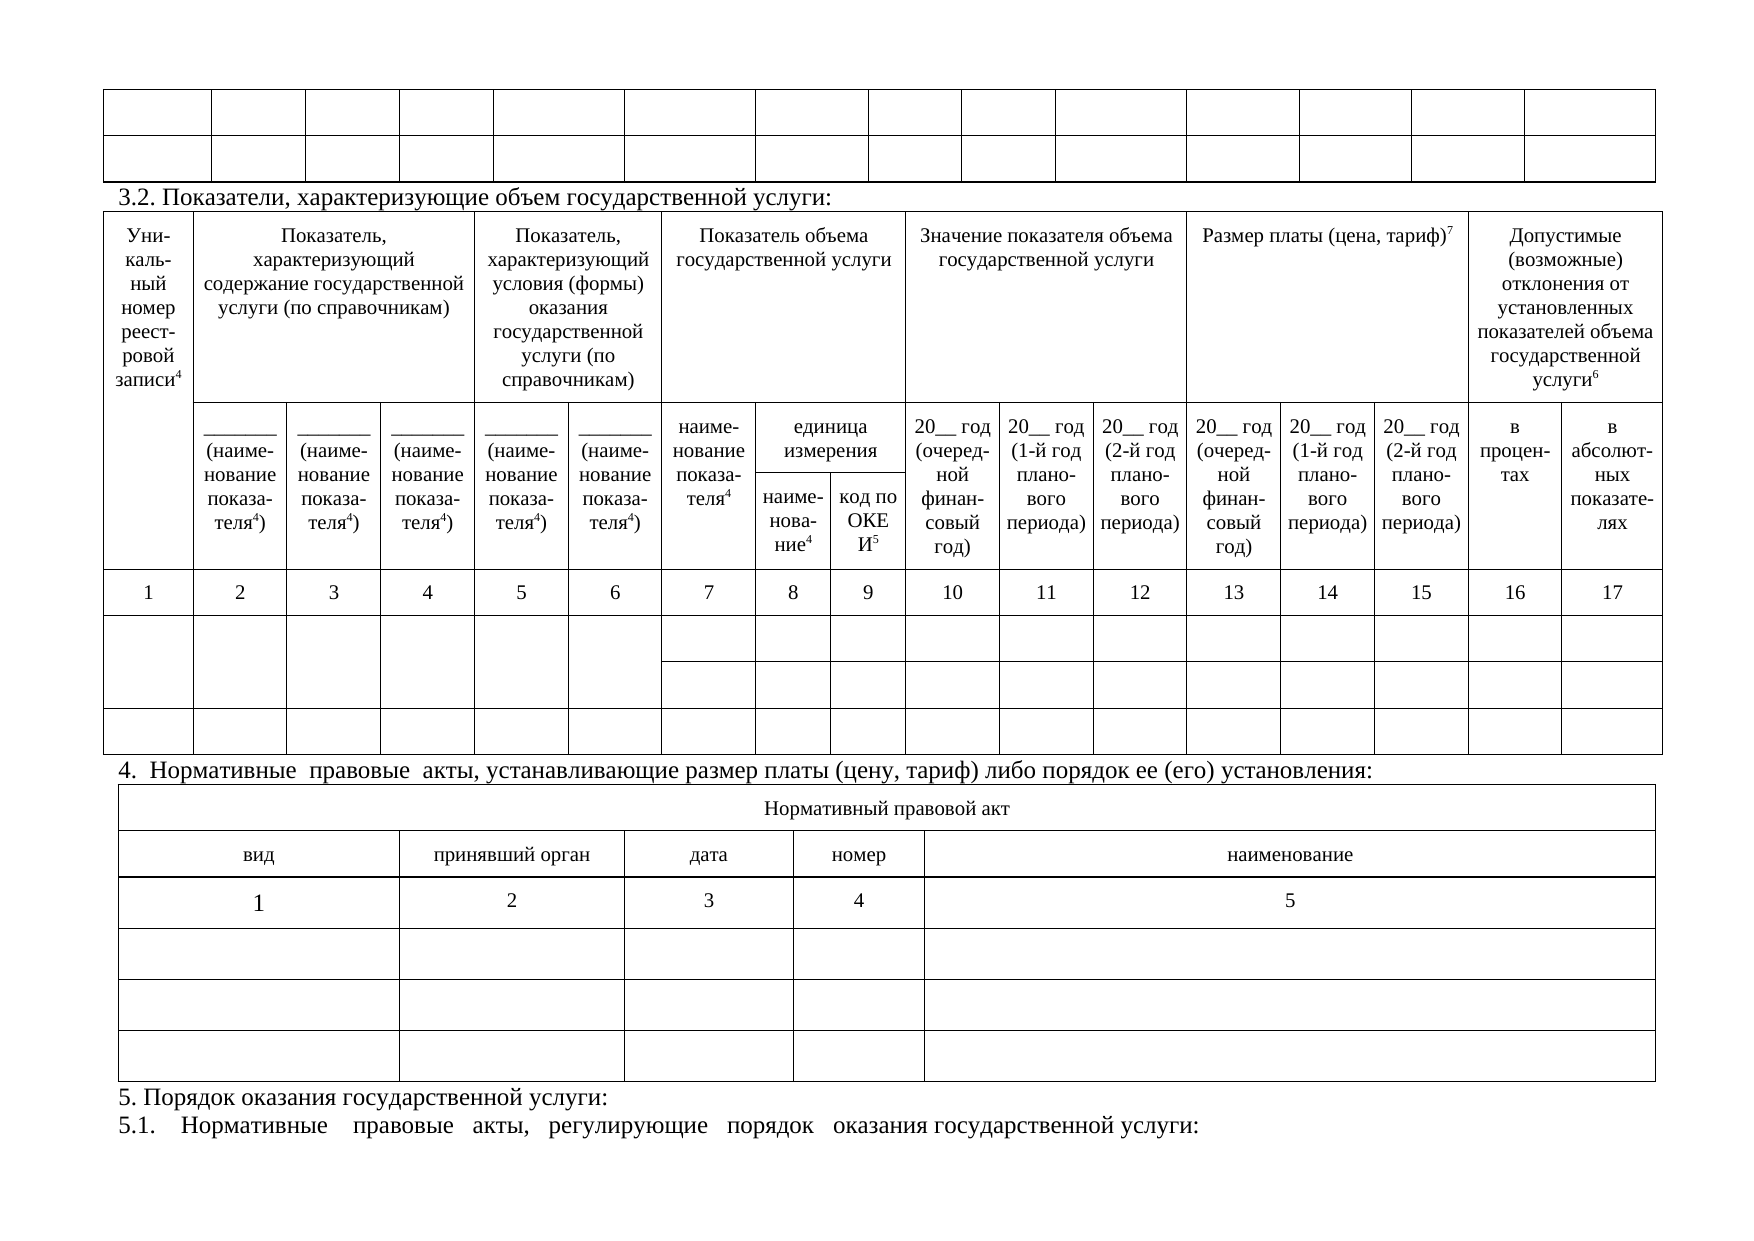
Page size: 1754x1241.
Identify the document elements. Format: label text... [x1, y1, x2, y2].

table_cell 4 [381, 570, 474, 615]
table_cell 4 [794, 878, 924, 927]
table_cell [287, 709, 380, 754]
table_cell 2 [194, 570, 286, 615]
table_cell [831, 616, 905, 661]
table_cell [906, 662, 999, 708]
table_cell 5 [925, 878, 1655, 927]
table_cell [794, 980, 924, 1029]
table_cell единица измерения [756, 403, 905, 472]
table_cell [1300, 136, 1411, 181]
table_cell 1 [104, 570, 193, 615]
table_cell [400, 929, 624, 978]
table_cell 8 [756, 570, 830, 615]
table_cell [1300, 90, 1411, 135]
table_cell [625, 1031, 793, 1081]
table_cell [756, 136, 868, 181]
table_cell [925, 980, 1655, 1029]
table_cell [1525, 136, 1655, 181]
table_cell [1375, 616, 1468, 661]
table_cell [119, 980, 399, 1029]
table_cell [287, 616, 380, 708]
table_cell [400, 980, 624, 1029]
table_cell 20__ год (2-й год плано-вого периода) [1094, 403, 1186, 568]
table_cell [1056, 136, 1186, 181]
table_cell 20__ год (1-й год плано-вого периода) [1281, 403, 1374, 568]
table_cell [212, 136, 305, 181]
table_cell [1187, 709, 1280, 754]
table_cell [1281, 616, 1374, 661]
table_cell [494, 136, 624, 181]
table_cell [194, 616, 286, 708]
table_cell 2 [400, 878, 624, 927]
table_cell [756, 709, 830, 754]
table_cell в процен-тах [1469, 403, 1561, 568]
table_cell [756, 90, 868, 135]
table_cell 20__ год (очеред-ной финан-совый год) [906, 403, 999, 568]
table_cell [306, 136, 399, 181]
table_cell [794, 929, 924, 978]
table_cell 11 [1000, 570, 1093, 615]
table_cell номер [794, 831, 924, 876]
table_cell [1187, 616, 1280, 661]
table_cell [1412, 90, 1524, 135]
table_cell [1412, 136, 1524, 181]
table_cell 3 [287, 570, 380, 615]
table_cell 20__ год (2-й год плано-вого периода) [1375, 403, 1468, 568]
table_cell _______ (наиме-нование показа-теля4) [194, 403, 286, 568]
table_cell [625, 136, 755, 181]
table_cell [1469, 616, 1561, 661]
text 3.2. Показатели, характеризующие объем государственной услуги: [118, 183, 1636, 211]
table_cell 7 [662, 570, 755, 615]
table_header Показатель объема государственной услуги [662, 212, 905, 402]
table_cell дата [625, 831, 793, 876]
table_cell [1281, 709, 1374, 754]
table_cell 5 [475, 570, 568, 615]
table_cell [869, 136, 961, 181]
table_cell [104, 616, 193, 708]
table_cell [1094, 709, 1186, 754]
table_cell [662, 616, 755, 661]
table_cell 20__ год (1-й год плано-вого периода) [1000, 403, 1093, 568]
table_cell [1000, 709, 1093, 754]
table_cell [381, 616, 474, 708]
table_cell [1525, 90, 1655, 135]
table_cell [194, 709, 286, 754]
table_cell [831, 709, 905, 754]
table_header Размер платы (цена, тариф)7 [1187, 212, 1468, 402]
text 5. Порядок оказания государственной услуги: [118, 1082, 1636, 1110]
table_cell [625, 980, 793, 1029]
table_cell код по ОКЕИ5 [831, 473, 905, 568]
table_cell [831, 662, 905, 708]
table_cell [1000, 616, 1093, 661]
table_cell [306, 90, 399, 135]
table_cell [569, 616, 661, 708]
table_cell [475, 616, 568, 708]
table_cell 17 [1562, 570, 1662, 615]
table_cell 16 [1469, 570, 1561, 615]
table_cell 3 [625, 878, 793, 927]
table_cell [906, 709, 999, 754]
table_cell [494, 90, 624, 135]
table_cell [1469, 662, 1561, 708]
table_cell _______ (наиме-нование показа-теля4) [381, 403, 474, 568]
table_cell [1187, 662, 1280, 708]
table_cell [1375, 662, 1468, 708]
table_cell [1094, 662, 1186, 708]
table_cell [400, 136, 493, 181]
table_cell [625, 929, 793, 978]
table_cell [794, 1031, 924, 1081]
table_cell [756, 616, 830, 661]
table_cell [400, 90, 493, 135]
table_cell [925, 929, 1655, 978]
table_cell [119, 929, 399, 978]
table_cell [1562, 616, 1662, 661]
table_cell 1 [119, 878, 399, 927]
table_cell наиме-нова-ние4 [756, 473, 830, 568]
table_cell _______ (наиме-нование показа-теля4) [475, 403, 568, 568]
text 5.1. Нормативные правовые акты, регулирующие порядок оказания государственной услуги: [118, 1110, 1636, 1139]
table_cell [625, 90, 755, 135]
table_cell [1056, 90, 1186, 135]
table_cell [869, 90, 961, 135]
table_cell [1562, 709, 1662, 754]
table_cell [212, 90, 305, 135]
table_cell [400, 1031, 624, 1081]
table_cell наименование [925, 831, 1655, 876]
table_cell 12 [1094, 570, 1186, 615]
table_header Значение показателя объема государственной услуги [906, 212, 1186, 402]
table_cell [906, 616, 999, 661]
table_cell [1187, 136, 1299, 181]
table_cell [1187, 90, 1299, 135]
table_cell [1281, 662, 1374, 708]
table_cell принявший орган [400, 831, 624, 876]
table_header Показатель, характеризующий условия (формы) оказания государственной услуги (по справочникам) [475, 212, 661, 402]
table_cell 20__ год (очеред-ной финан-совый год) [1187, 403, 1280, 568]
table_cell 6 [569, 570, 661, 615]
table_cell [569, 709, 661, 754]
table_cell 15 [1375, 570, 1468, 615]
table_cell 14 [1281, 570, 1374, 615]
table_cell 13 [1187, 570, 1280, 615]
table_cell наиме-нование показа-теля4 [662, 403, 755, 568]
table_header Уни-каль-ный номер реест-ровой записи4 [104, 212, 193, 568]
table_cell [756, 662, 830, 708]
table_cell 9 [831, 570, 905, 615]
table_cell [925, 1031, 1655, 1081]
table_cell _______ (наиме-нование показа-теля4) [569, 403, 661, 568]
table_cell [104, 90, 211, 135]
table_cell [104, 709, 193, 754]
table_header Допустимые (возможные) отклонения от установленных показателей объема государственной услуги6 [1469, 212, 1662, 402]
text 4. Нормативные правовые акты, устанавливающие размер платы (цену, тариф) либо порядок ее (его) установления: [118, 755, 1636, 784]
table_cell [662, 662, 755, 708]
table_cell _______ (наиме-нование показа-теля4) [287, 403, 380, 568]
table_cell [1094, 616, 1186, 661]
table_cell [962, 136, 1055, 181]
table_cell [475, 709, 568, 754]
table_cell в абсолют-ных показате-лях [1562, 403, 1662, 568]
table_cell вид [119, 831, 399, 876]
table_cell [1469, 709, 1561, 754]
table_cell 10 [906, 570, 999, 615]
table_header Нормативный правовой акт [119, 785, 1655, 830]
table_header Показатель, характеризующий содержание государственной услуги (по справочникам) [194, 212, 474, 402]
table_cell [1000, 662, 1093, 708]
table_cell [662, 709, 755, 754]
table_cell [1562, 662, 1662, 708]
table_cell [1375, 709, 1468, 754]
table_cell [962, 90, 1055, 135]
table_cell [119, 1031, 399, 1081]
table_cell [381, 709, 474, 754]
table_cell [104, 136, 211, 181]
